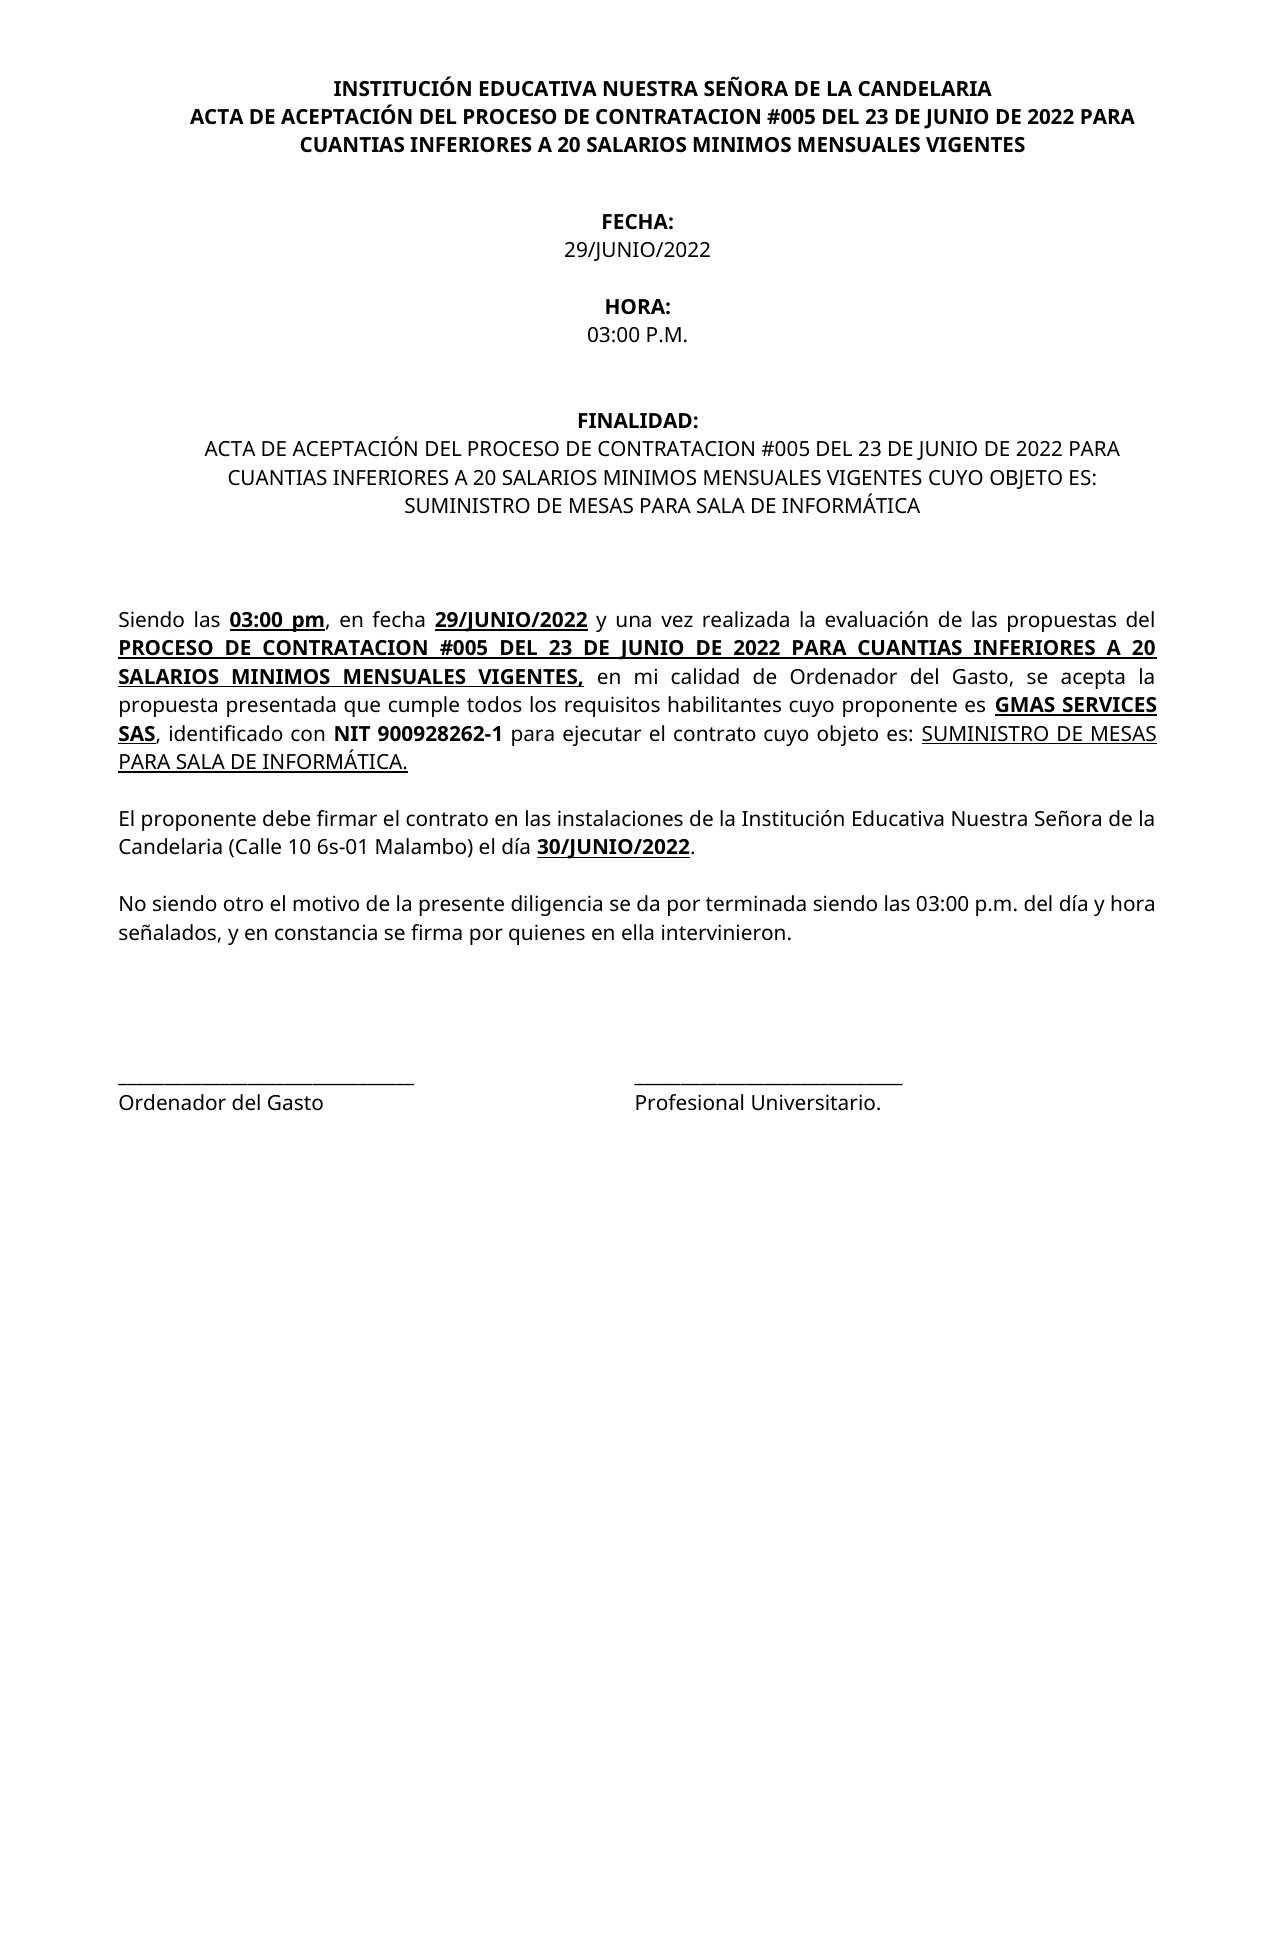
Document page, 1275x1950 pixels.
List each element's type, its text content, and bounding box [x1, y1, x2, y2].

text 03:00 P.M. [118, 321, 1157, 349]
text Siendo las 03:00 pm, en fecha 29/JUNIO/2022 y una vez realizada la evaluación de las propuestas del PROCESO DE CONTRATACION #005 DEL 23 DE JUNIO DE 2022 PARA CUANTIAS INFERIORES A 20 SALARIOS MINIMOS MENSUALES VIGENTES, en mi calidad de Ordenador del Gasto, se acepta la propuesta presentada que cumple todos los requisitos habilitantes cuyo proponente es GMAS SERVICES SAS, identificado con NIT 900928262-1 para ejecutar el contrato cuyo objeto es: SUMINISTRO DE MESAS PARA SALA DE INFORMÁTICA. [118, 605, 1157, 657]
text El proponente debe firmar el contrato en las instalaciones de la Institución Educativa Nuestra Señora de la Candelaria (Calle 10 6s-01 Malambo) el día 30/JUNIO/2022. [118, 804, 1157, 861]
text Siendo las 03:00 pm, en fecha 29/JUNIO/2022 y una vez realizada la evaluación de las propuestas del PROCESO DE CONTRATACION #005 DEL 23 DE JUNIO DE 2022 PARA CUANTIAS INFERIORES A 20 SALARIOS MINIMOS MENSUALES VIGENTES, en mi calidad de Ordenador del Gasto, se acepta la propuesta presentada que cumple todos los requisitos habilitantes cuyo proponente es GMAS SERVICES SAS, identificado con NIT 900928262-1 para ejecutar el contrato cuyo objeto es: SUMINISTRO DE MESAS PARA SALA DE INFORMÁTICA. [118, 659, 1157, 776]
text ________________________________ _____________________________ [118, 1060, 1157, 1088]
text ACTA DE ACEPTACIÓN DEL PROCESO DE CONTRATACION #005 DEL 23 DE JUNIO DE 2022 PARA CUANTIAS INFERIORES A 20 SALARIOS MINIMOS MENSUALES VIGENTES CUYO OBJETO ES: SUMINISTRO DE MESAS PARA SALA DE INFORMÁTICA [168, 434, 1157, 519]
text 29/JUNIO/2022 [118, 235, 1157, 264]
text FECHA: [118, 207, 1157, 235]
text HORA: [118, 292, 1157, 321]
text FINALIDAD: [168, 406, 1157, 434]
text No siendo otro el motivo de la presente diligencia se da por terminada siendo las 03:00 p.m. del día y hora señalados, y en constancia se firma por quienes en ella intervinieron. [118, 889, 1157, 946]
text Ordenador del Gasto Profesional Universitario. [118, 1088, 1157, 1117]
